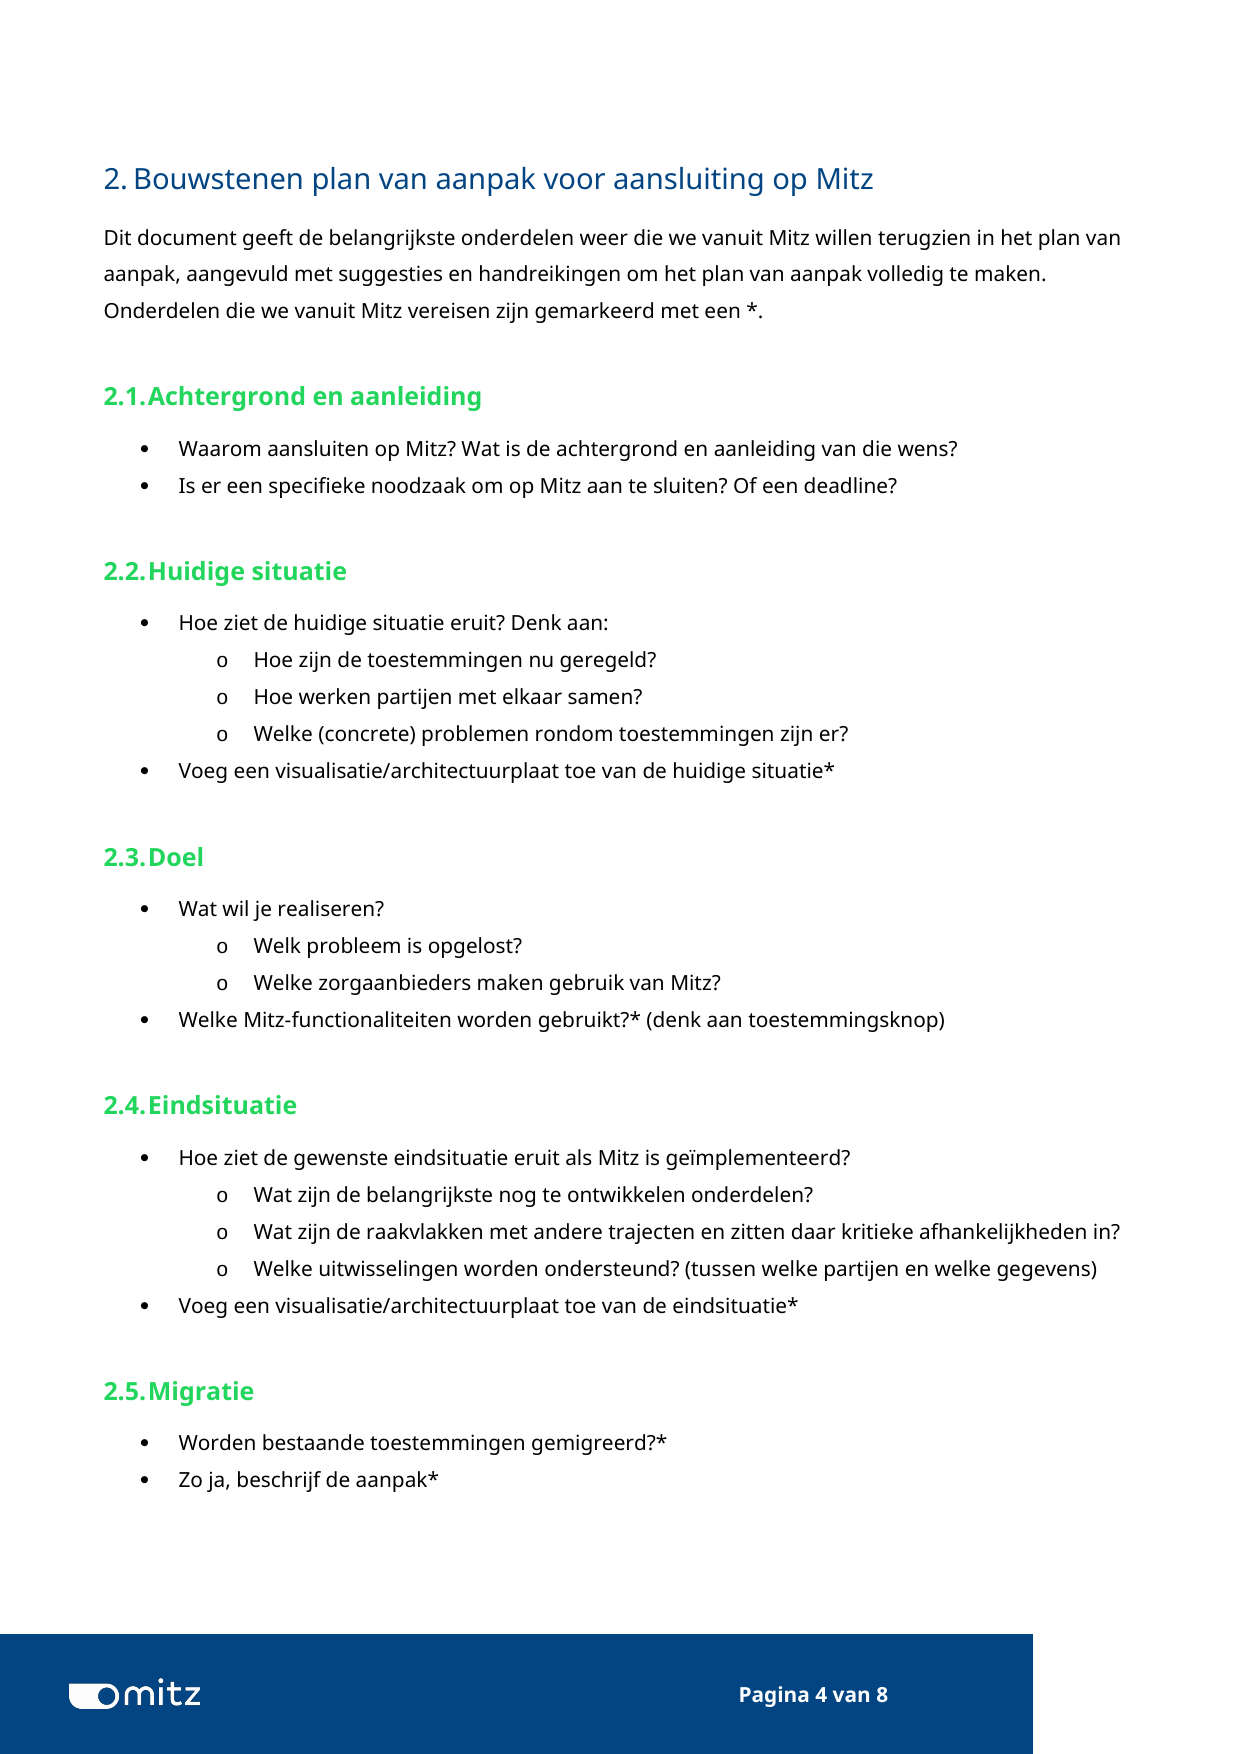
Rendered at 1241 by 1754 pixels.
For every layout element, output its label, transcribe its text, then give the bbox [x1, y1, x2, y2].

list Hoe werken partijen met elkaar samen? [216, 682, 1137, 711]
list Waarom aansluiten op Mitz? Wat is de achtergrond en aanleiding van die wens? [141, 434, 1137, 462]
list Zo ja, beschrijf de aanpak* [141, 1465, 1137, 1494]
list Welk probleem is opgelost? [216, 931, 1137, 959]
list Hoe zijn de toestemmingen nu geregeld? [216, 645, 1137, 674]
subtitle Bouwstenen plan van aanpak voor aansluiting op Mitz [103, 158, 1137, 198]
list Welke zorgaanbieders maken gebruik van Mitz? [216, 968, 1137, 997]
list Wat zijn de belangrijkste nog te ontwikkelen onderdelen? [216, 1180, 1137, 1208]
subtitle Eindsituatie [103, 1088, 1137, 1122]
list Voeg een visualisatie/architectuurplaat toe van de huidige situatie* [141, 757, 1137, 785]
list Voeg een visualisatie/architectuurplaat toe van de eindsituatie* [141, 1291, 1137, 1319]
subtitle Doel [103, 839, 1137, 873]
list Hoe ziet de gewenste eindsituatie eruit als Mitz is geïmplementeerd? [141, 1143, 1137, 1171]
list Welke Mitz-functionaliteiten worden gebruikt?* (denk aan toestemmingsknop) [141, 1005, 1137, 1034]
list Wat wil je realiseren? [141, 894, 1137, 923]
picture [61, 1671, 208, 1717]
list Welke uitwisselingen worden ondersteund? (tussen welke partijen en welke gegevens) [216, 1254, 1137, 1282]
list Is er een specifieke noodzaak om op Mitz aan te sluiten? Of een deadline? [141, 471, 1137, 499]
list Welke (concrete) problemen rondom toestemmingen zijn er? [216, 719, 1137, 748]
subtitle Achtergrond en aanleiding [103, 379, 1137, 413]
subtitle Huidige situatie [103, 553, 1137, 588]
text Dit document geeft de belangrijkste onderdelen weer die we vanuit Mitz willen terugzien in het plan van aanpak, aangevuld met suggesties en handreikingen om het plan van aanpak volledig te maken. Onderdelen die we vanuit Mitz vereisen zijn gemarkeerd met een *. [103, 223, 1137, 325]
list Wat zijn de raakvlakken met andere trajecten en zitten daar kritieke afhankelijkheden in? [216, 1217, 1137, 1245]
list Hoe ziet de huidige situatie eruit? Denk aan: [141, 608, 1137, 637]
subtitle Migratie [103, 1374, 1137, 1408]
list Worden bestaande toestemmingen gemigreerd?* [141, 1428, 1137, 1457]
